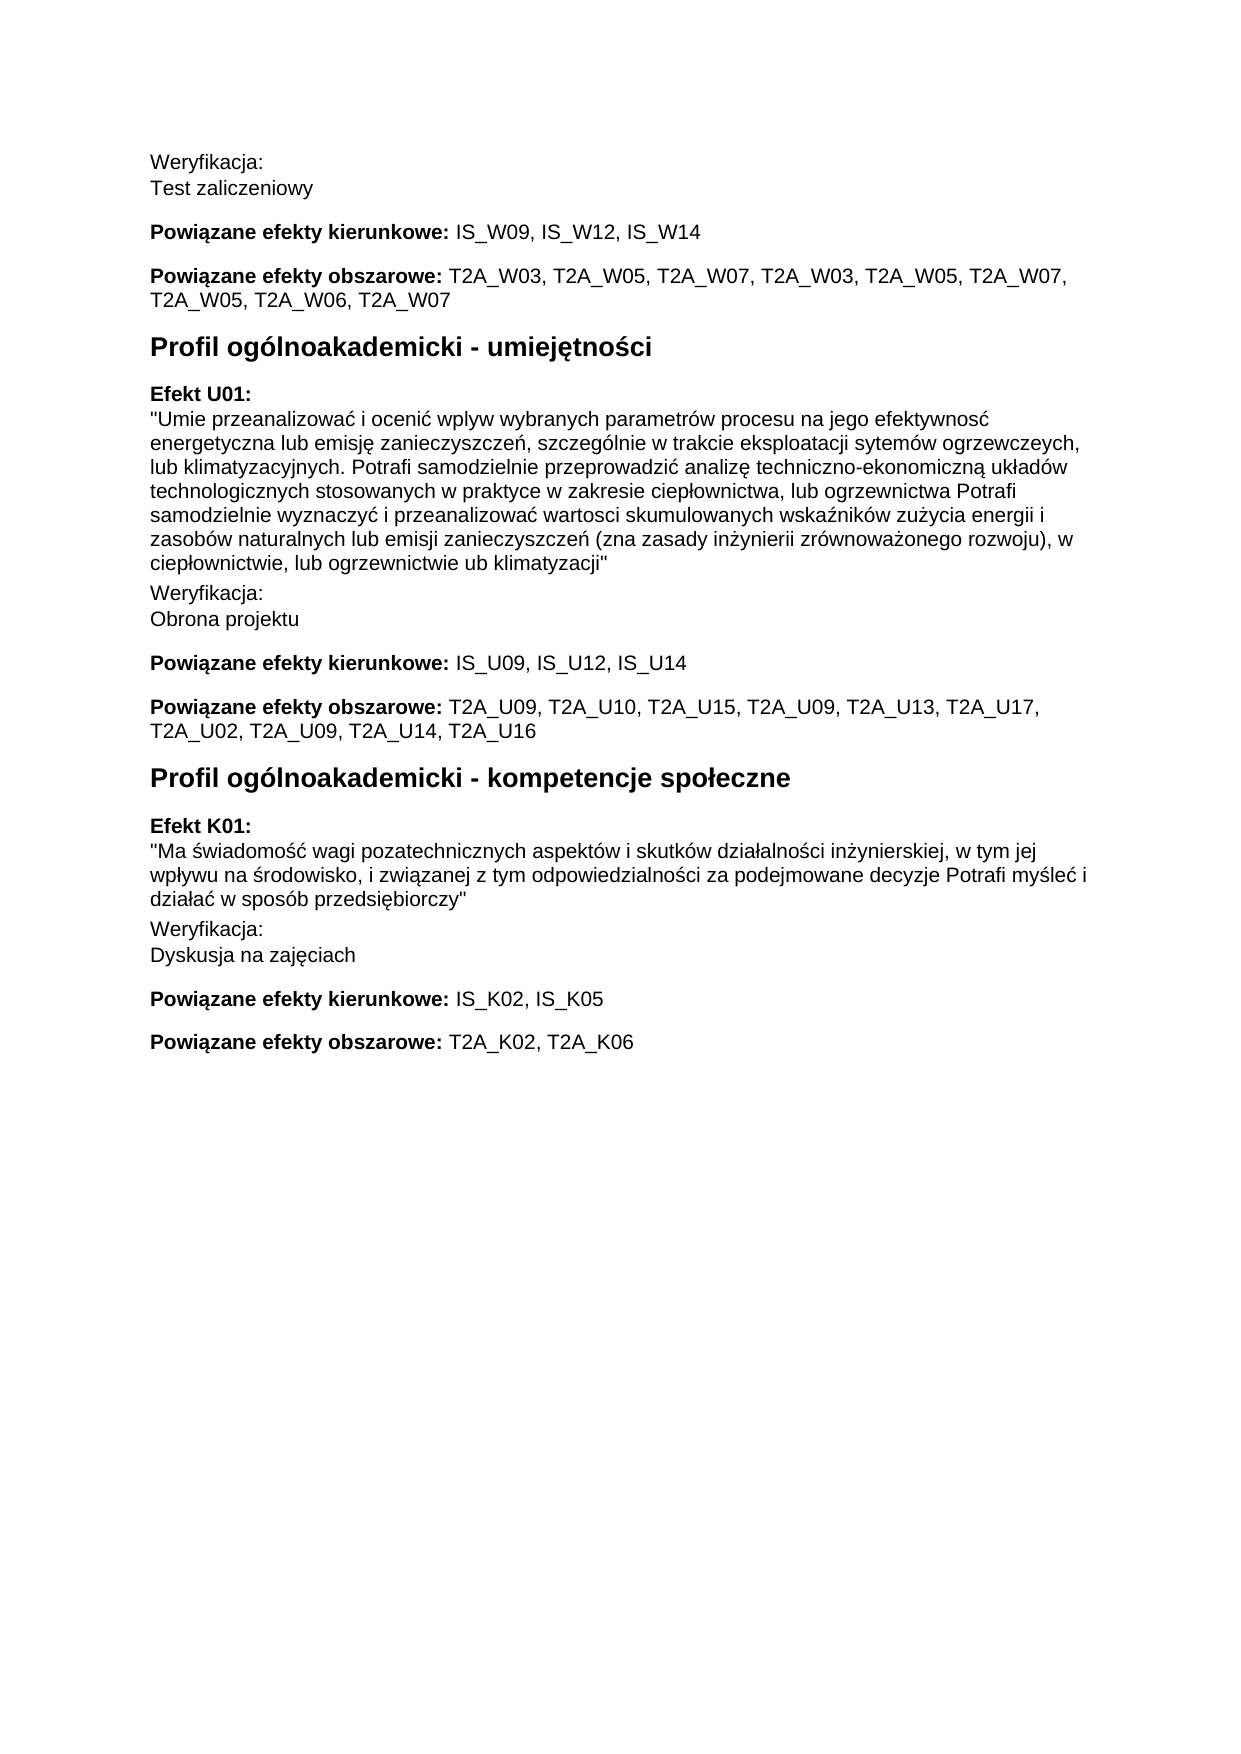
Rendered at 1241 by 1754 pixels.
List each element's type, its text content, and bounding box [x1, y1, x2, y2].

text Dyskusja na zajęciach [150, 943, 1090, 967]
text Weryfikacja: [150, 150, 1090, 174]
text Powiązane efekty kierunkowe: IS_K02, IS_K05 [150, 986, 1090, 1010]
text "Umie przeanalizować i ocenić wplyw wybranych parametrów procesu na jego efektywnosć energetyczna lub emisję zanieczyszczeń, szczególnie w trakcie eksploatacji sytemów ogrzewczeych, lub klimatyzacyjnych. Potrafi samodzielnie przeprowadzić analizę techniczno-ekonomiczną układów technologicznych stosowanych w praktyce w zakresie ciepłownictwa, lub ogrzewnictwa Potrafi samodzielnie wyznaczyć i przeanalizować wartosci skumulowanych wskaźników zużycia energii i zasobów naturalnych lub emisji zanieczyszczeń (zna zasady inżynierii zrównoważonego rozwoju), w ciepłownictwie, lub ogrzewnictwie ub klimatyzacji" [150, 407, 1090, 575]
text "Ma świadomość wagi pozatechnicznych aspektów i skutków działalności inżynierskiej, w tym jej wpływu na środowisko, i związanej z tym odpowiedzialności za podejmowane decyzje Potrafi myśleć i działać w sposób przedsiębiorczy" [150, 838, 1090, 910]
subtitle Profil ogólnoakademicki - kompetencje społeczne [150, 762, 1090, 794]
text Efekt K01: [150, 813, 1090, 837]
text Test zaliczeniowy [150, 176, 1090, 200]
text Powiązane efekty kierunkowe: IS_U09, IS_U12, IS_U14 [150, 651, 1090, 675]
subtitle Profil ogólnoakademicki - umiejętności [150, 331, 1090, 362]
text Obrona projektu [150, 607, 1090, 631]
text Efekt U01: [150, 382, 1090, 406]
text Powiązane efekty kierunkowe: IS_W09, IS_W12, IS_W14 [150, 220, 1090, 244]
text Weryfikacja: [150, 581, 1090, 605]
text Powiązane efekty obszarowe: T2A_W03, T2A_W05, T2A_W07, T2A_W03, T2A_W05, T2A_W07, T2A_W05, T2A_W06, T2A_W07 [150, 263, 1090, 311]
text Powiązane efekty obszarowe: T2A_K02, T2A_K06 [150, 1030, 1090, 1054]
text Powiązane efekty obszarowe: T2A_U09, T2A_U10, T2A_U15, T2A_U09, T2A_U13, T2A_U17, T2A_U02, T2A_U09, T2A_U14, T2A_U16 [150, 695, 1090, 743]
text Weryfikacja: [150, 917, 1090, 941]
